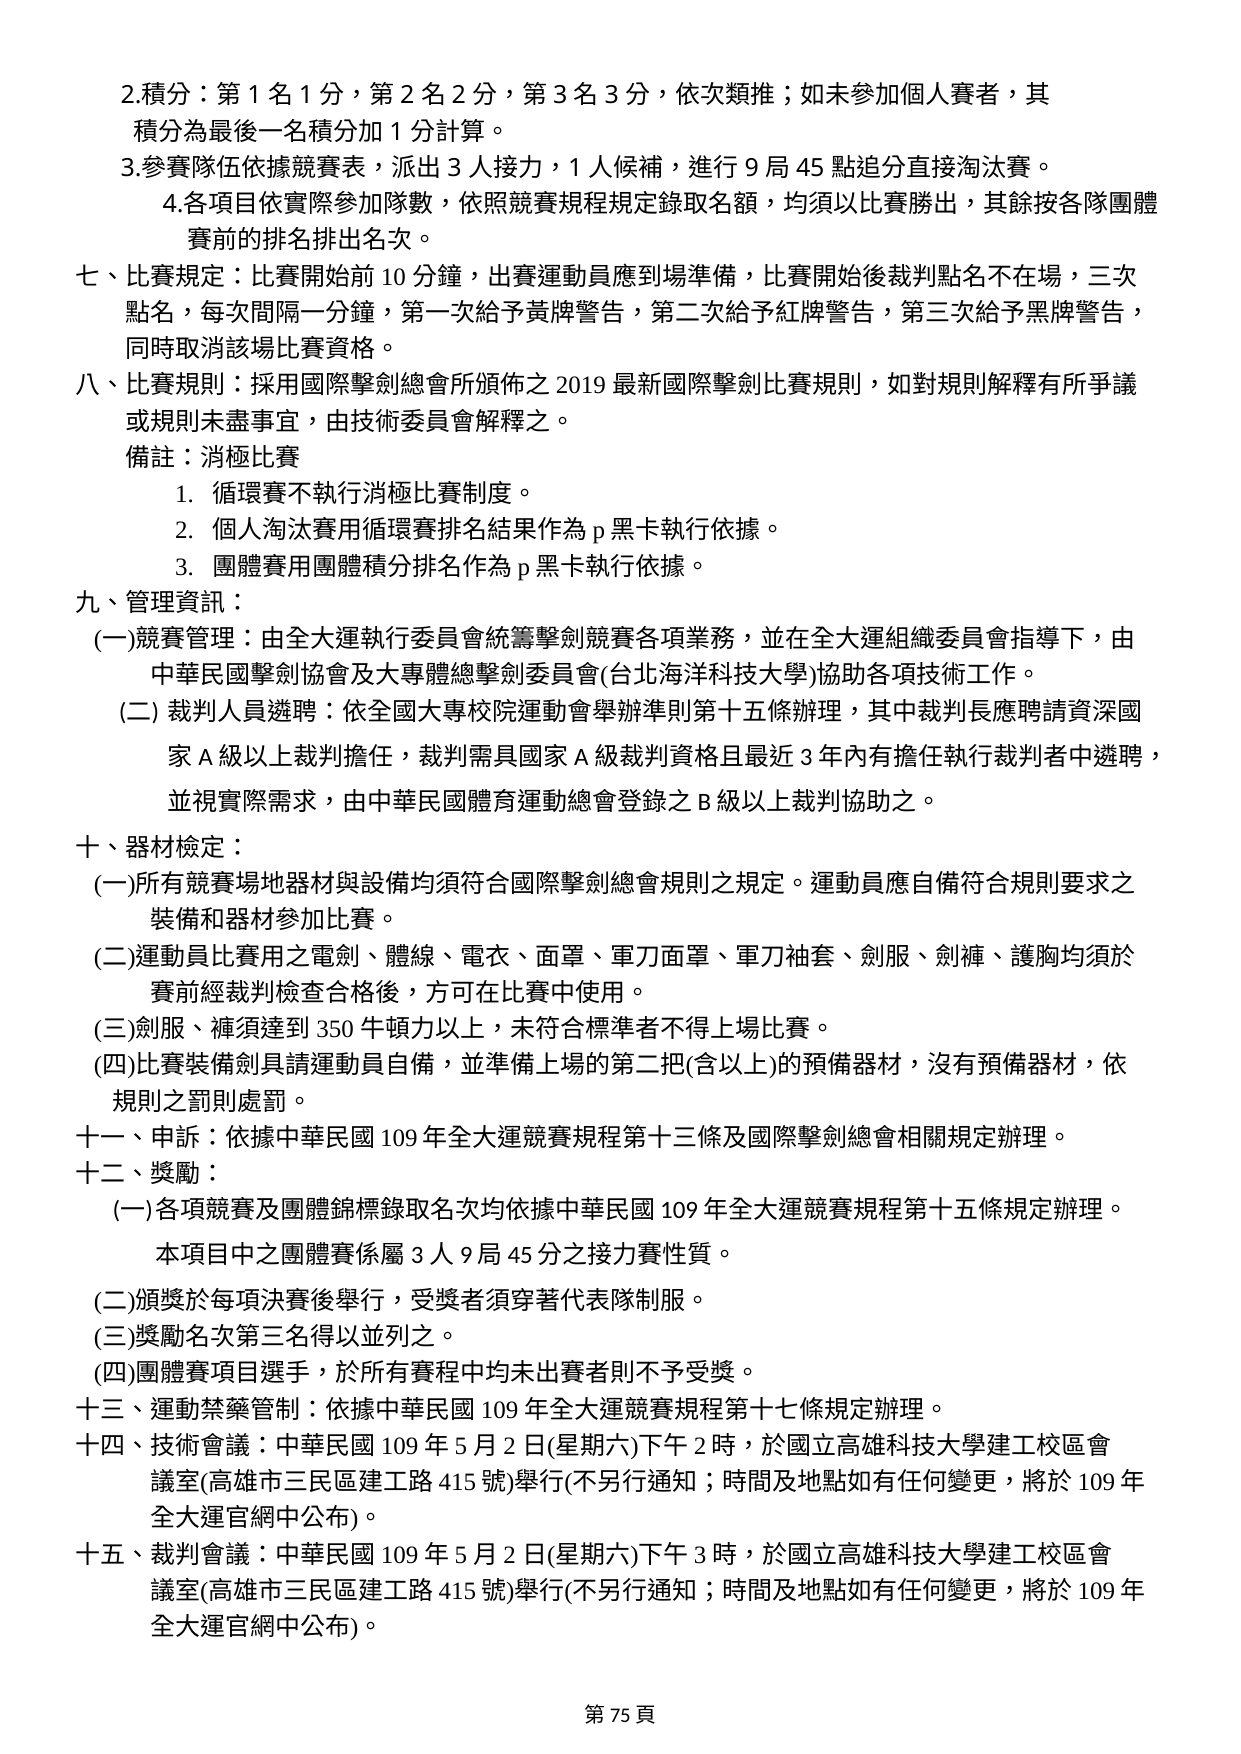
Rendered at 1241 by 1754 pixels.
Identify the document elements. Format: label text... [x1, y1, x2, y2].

text 十二、獎勵： [75, 1153, 1165, 1190]
text 七、比賽規定：比賽開始前 10 分鐘，出賽運動員應到場準備，比賽開始後裁判點名不在場，三次 [75, 256, 1165, 292]
text 全大運官網中公布)。 [75, 1607, 1165, 1643]
list 各項競賽及團體錦標錄取名次均依據中華民國109年全大運競賽規程第十五條規定辦理。 [112, 1190, 1165, 1226]
text 賽前的排名排出名次。 [75, 220, 1165, 256]
text 或規則未盡事宜，由技術委員會解釋之。 [75, 401, 1165, 437]
text 備註：消極比賽 [125, 437, 1165, 474]
list 個人淘汰賽用循環賽排名結果作為p黑卡執行依據。 [175, 510, 1165, 546]
text 賽前經裁判檢查合格後，方可在比賽中使用。 [75, 972, 1165, 1008]
list 本項目中之團體賽係屬 3 人 9局45分之接力賽性質。 [155, 1235, 1165, 1271]
text 議室(高雄市三民區建工路415號)舉行(不另行通知；時間及地點如有任何變更，將於109年 [75, 1570, 1165, 1607]
text 3.參賽隊伍依據競賽表，派出 3 人接力，1 人候補，進行 9 局 45 點追分直接淘汰賽。 [75, 147, 1165, 184]
text 4.各項目依實際參加隊數，依照競賽規程規定錄取名額，均須以比賽勝出，其餘按各隊團體 [75, 184, 1165, 220]
text 十一、申訴：依據中華民國109年全大運競賽規程第十三條及國際擊劍總會相關規定辦理。 [75, 1117, 1165, 1153]
text 同時取消該場比賽資格。 [75, 329, 1165, 365]
text 中華民國擊劍協會及大專體總擊劍委員會(台北海洋科技大學)協助各項技術工作。 [75, 655, 1165, 691]
text (四)團體賽項目選手，於所有賽程中均未出賽者則不予受獎。 [75, 1353, 1165, 1389]
text 裝備和器材參加比賽。 [75, 900, 1165, 936]
text 十三、運動禁藥管制：依據中華民國 109 年全大運競賽規程第十七條規定辦理。 [75, 1389, 1165, 1425]
text 議室(高雄市三民區建工路415號)舉行(不另行通知；時間及地點如有任何變更，將於109年 [75, 1462, 1165, 1498]
text (二)運動員比賽用之電劍、體線、電衣、面罩、軍刀面罩、軍刀袖套、劍服、劍褲、護胸均須於 [75, 936, 1165, 972]
text (二)頒獎於每項決賽後舉行，受獎者須穿著代表隊制服。 [75, 1280, 1165, 1317]
text 十五、裁判會議：中華民國 109 年5 月2 日(星期六)下午3 時，於國立高雄科技大學建工校區會 [75, 1534, 1165, 1570]
text 全大運官網中公布)。 [75, 1498, 1165, 1534]
text (三)獎勵名次第三名得以並列之。 [75, 1317, 1165, 1353]
list 循環賽不執行消極比賽制度。 [175, 474, 1165, 510]
text 十、器材檢定： [75, 827, 1165, 863]
text (一)競賽管理：由全大運執行委員會統籌擊劍競賽各項業務，並在全大運組織委員會指導下，由 [75, 619, 1165, 655]
text 八、比賽規則：採用國際擊劍總會所頒佈之 2019 最新國際擊劍比賽規則，如對規則解釋有所爭議 [75, 365, 1165, 401]
text 十四、技術會議：中華民國 109 年5 月2 日(星期六)下午2時，於國立高雄科技大學建工校區會 [75, 1425, 1165, 1462]
text 積分為最後一名積分加 1 分計算。 [75, 111, 1165, 147]
text 2.積分：第 1 名 1 分，第 2 名 2 分，第 3 名 3 分，依次類推；如未參加個人賽者，其 [75, 75, 1165, 111]
text 九、管理資訊： [75, 582, 1165, 619]
text (三)劍服、褲須達到 350 牛頓力以上，未符合標準者不得上場比賽。 [75, 1008, 1165, 1045]
text (一)所有競賽場地器材與設備均須符合國際擊劍總會規則之規定。運動員應自備符合規則要求之 [75, 863, 1165, 900]
text 規則之罰則處罰。 [75, 1081, 1165, 1117]
text (四)比賽裝備劍具請運動員自備，並準備上場的第二把(含以上)的預備器材，沒有預備器材，依 [75, 1045, 1165, 1081]
text 點名，每次間隔一分鐘，第一次給予黃牌警告，第二次給予紅牌警告，第三次給予黑牌警告， [75, 292, 1165, 329]
list 裁判人員遴聘：依全國大專校院運動會舉辦準則第十五條辦理，其中裁判長應聘請資深國家 A 級以上裁判擔任，裁判需具國家 A 級裁判資格且最近 3 年內有擔任執行裁判者中遴聘，並視實際需求，由中華民國體育運動總會登錄之B級以上裁判協助之。 [119, 691, 1165, 818]
list 團體賽用團體積分排名作為p黑卡執行依據。 [175, 546, 1165, 582]
